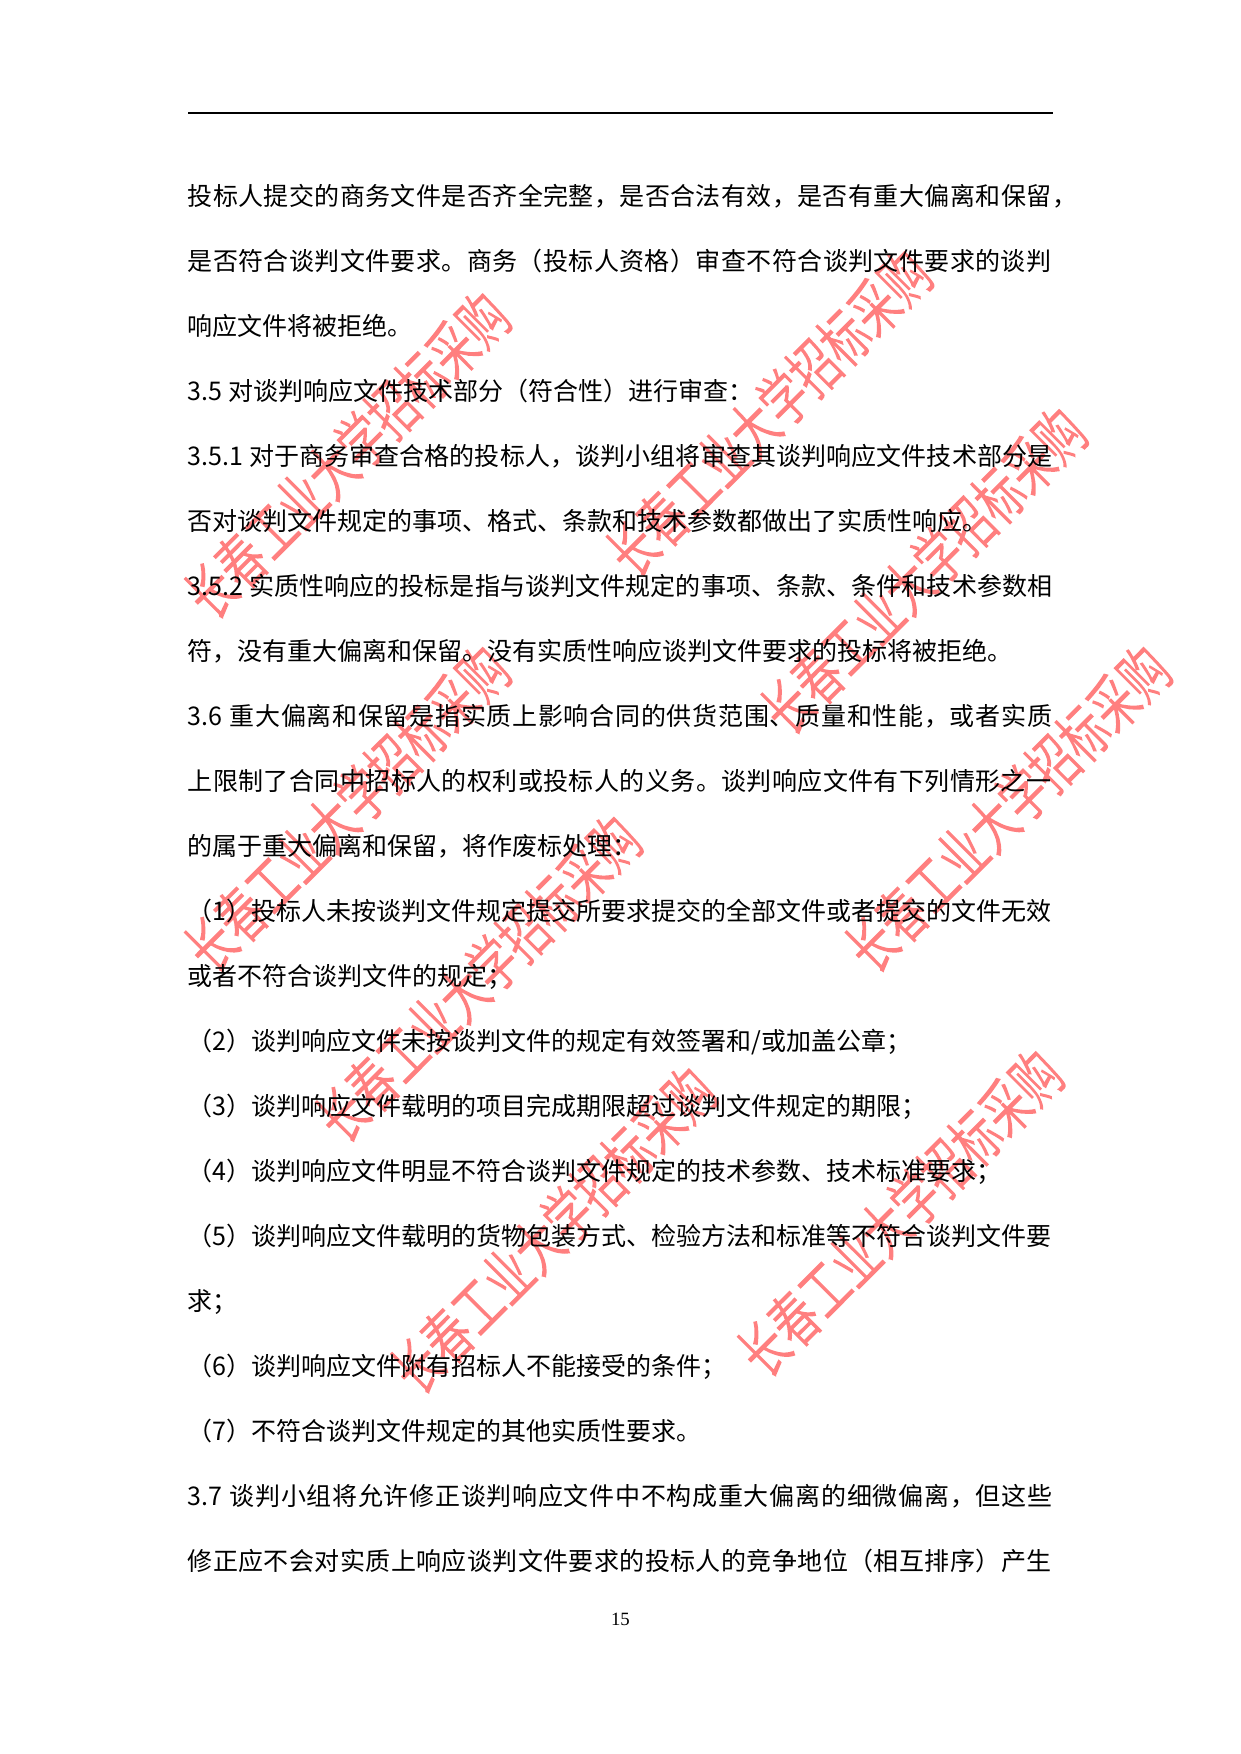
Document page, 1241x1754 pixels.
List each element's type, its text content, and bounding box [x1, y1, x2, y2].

text 3.5.2 实质性响应的投标是指与谈判文件规定的事项、条款、条件和技术参数相符，没有重大偏离和保留。没有实质性响应谈判文件要求的投标将被拒绝。 [187, 552, 1053, 682]
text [187, 1462, 1053, 1592]
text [187, 162, 1053, 357]
text （4）谈判响应文件明显不符合谈判文件规定的技术参数、技术标准要求； [187, 1137, 1053, 1202]
text （5）谈判响应文件载明的货物包装方式、检验方法和标准等不符合谈判文件要求； [187, 1202, 1053, 1332]
text （2）谈判响应文件未按谈判文件的规定有效签署和/或加盖公章； [187, 1007, 1053, 1072]
text 3.5.1 对于商务审查合格的投标人，谈判小组将审查其谈判响应文件技术部分是否对谈判文件规定的事项、格式、条款和技术参数都做出了实质性响应。 [187, 422, 1053, 552]
text （6）谈判响应文件附有招标人不能接受的条件； [187, 1332, 1053, 1397]
text （3）谈判响应文件载明的项目完成期限超过谈判文件规定的期限； [187, 1072, 1053, 1137]
text （7）不符合谈判文件规定的其他实质性要求。 [187, 1397, 1053, 1462]
text 3.5 对谈判响应文件技术部分（符合性）进行审查： [187, 357, 1053, 422]
text （1）投标人未按谈判文件规定提交所要求提交的全部文件或者提交的文件无效或者不符合谈判文件的规定； [187, 877, 1053, 1007]
text 3.6 重大偏离和保留是指实质上影响合同的供货范围、质量和性能，或者实质上限制了合同中招标人的权利或投标人的义务。谈判响应文件有下列情形之一的属于重大偏离和保留，将作废标处理： [187, 682, 1053, 877]
